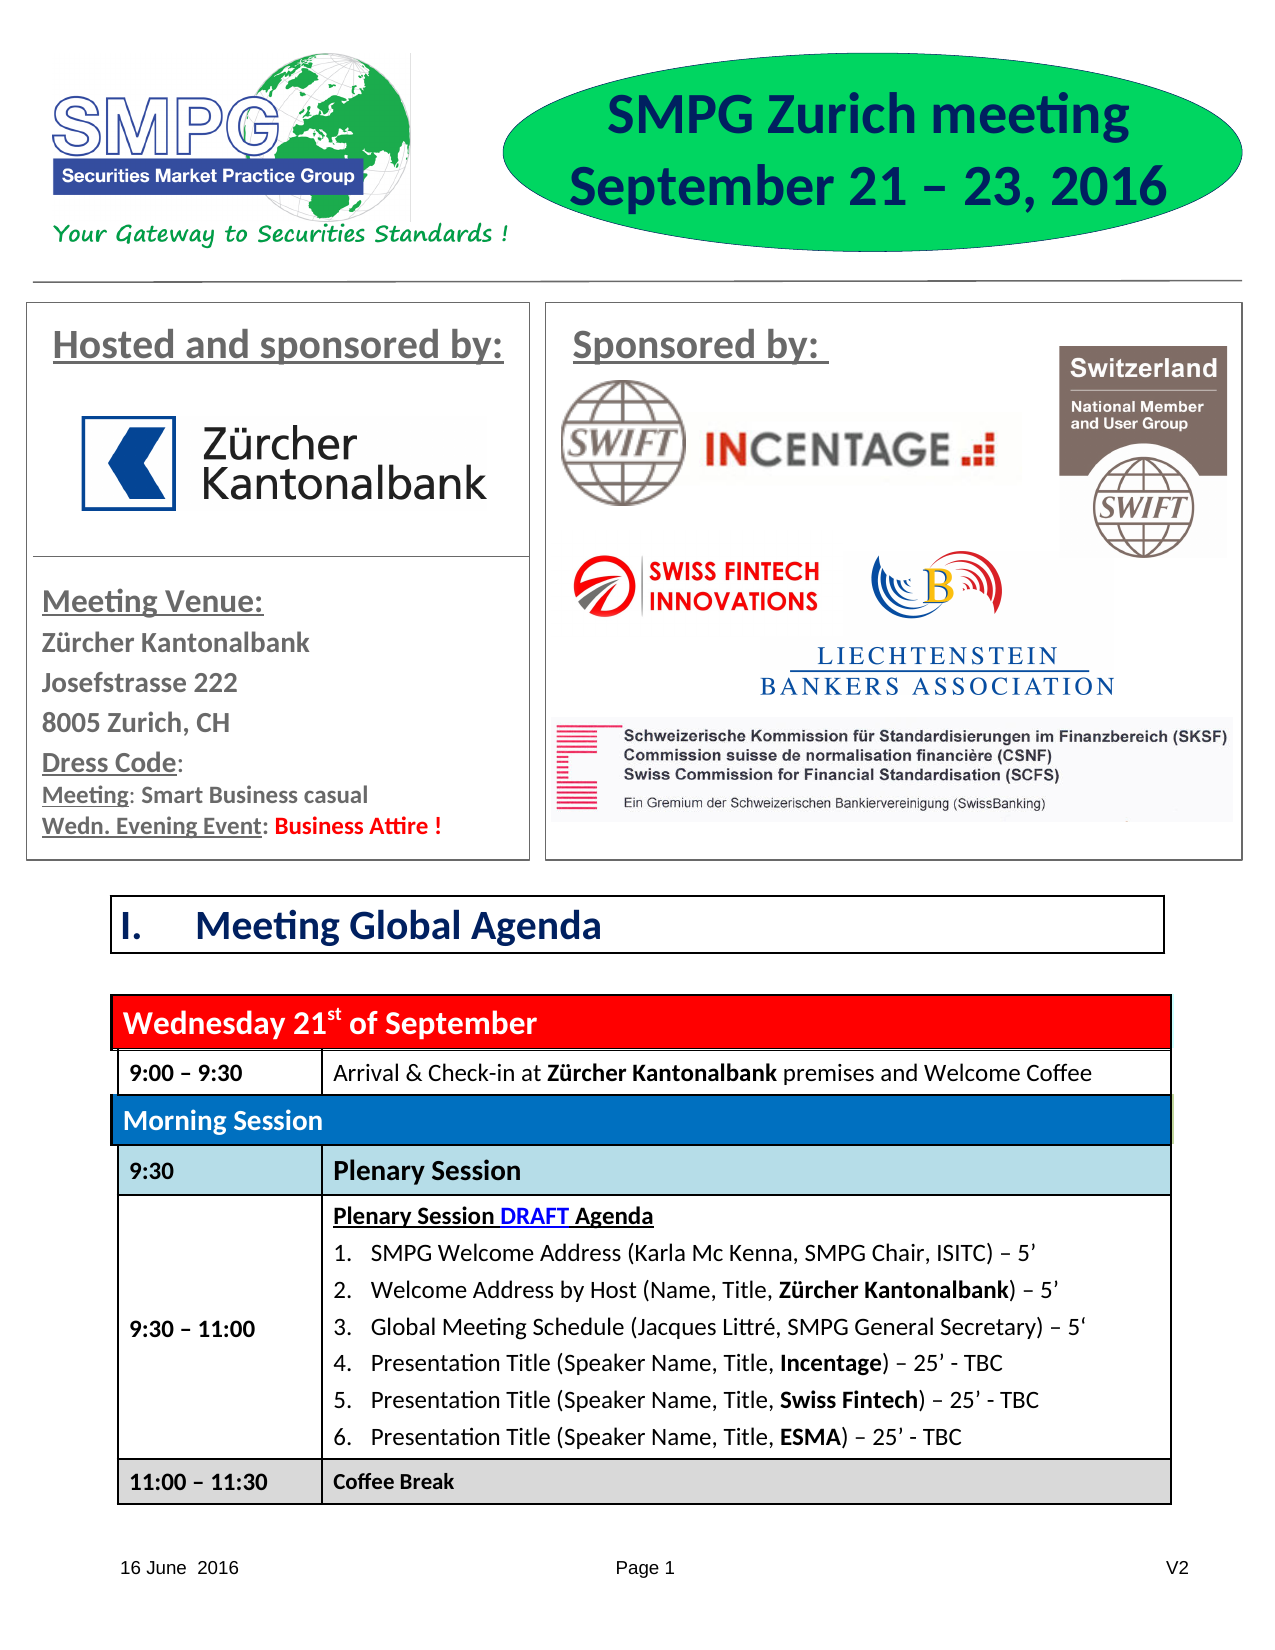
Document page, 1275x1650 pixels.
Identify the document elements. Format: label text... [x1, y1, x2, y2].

table_cell Plenary Session [323, 1146, 1170, 1194]
table_cell [111, 1194, 117, 1458]
table_cell 9:30 – 11:00 [119, 1196, 321, 1458]
table_cell [111, 1051, 117, 1094]
picture [39, 53, 522, 263]
picture [561, 380, 1023, 506]
table_cell 11:00 – 11:30 [119, 1460, 321, 1503]
table_cell Plenary Session DRAFT Agenda SMPG Welcome Address (Karla Mc Kenna, SMPG Chair, ISITC) – 5’ Welcome Address by Host (Name, Title, Zürcher Kantonalbank) – 5’ Global Meeting Schedule (Jacques Littré, SMPG General Secretary) – 5‘ Presentation Title (Speaker Name, Title, Incentage) – 25’ - TBC Presentation Title (Speaker Name, Title, Swiss Fintech) – 25’ - TBC Presentation Title (Speaker Name, Title, ESMA) – 25’ - TBC [323, 1196, 1170, 1458]
table_cell [111, 1458, 117, 1503]
picture [81, 416, 487, 511]
table_cell Morning Session [113, 1094, 1170, 1144]
table_cell 9:00 – 9:30 [119, 1051, 321, 1094]
picture [551, 717, 1233, 822]
table_cell Coffee Break [323, 1460, 1170, 1503]
table_header Wednesday 21st of September [113, 996, 1170, 1048]
table_cell Arrival & Check-in at Zürcher Kantonalbank premises and Welcome Coffee [323, 1051, 1170, 1094]
table_cell [111, 1146, 117, 1194]
table_cell 9:30 [119, 1146, 321, 1194]
subtitle Meeting Global Agenda [112, 897, 1163, 952]
picture [550, 346, 1228, 695]
